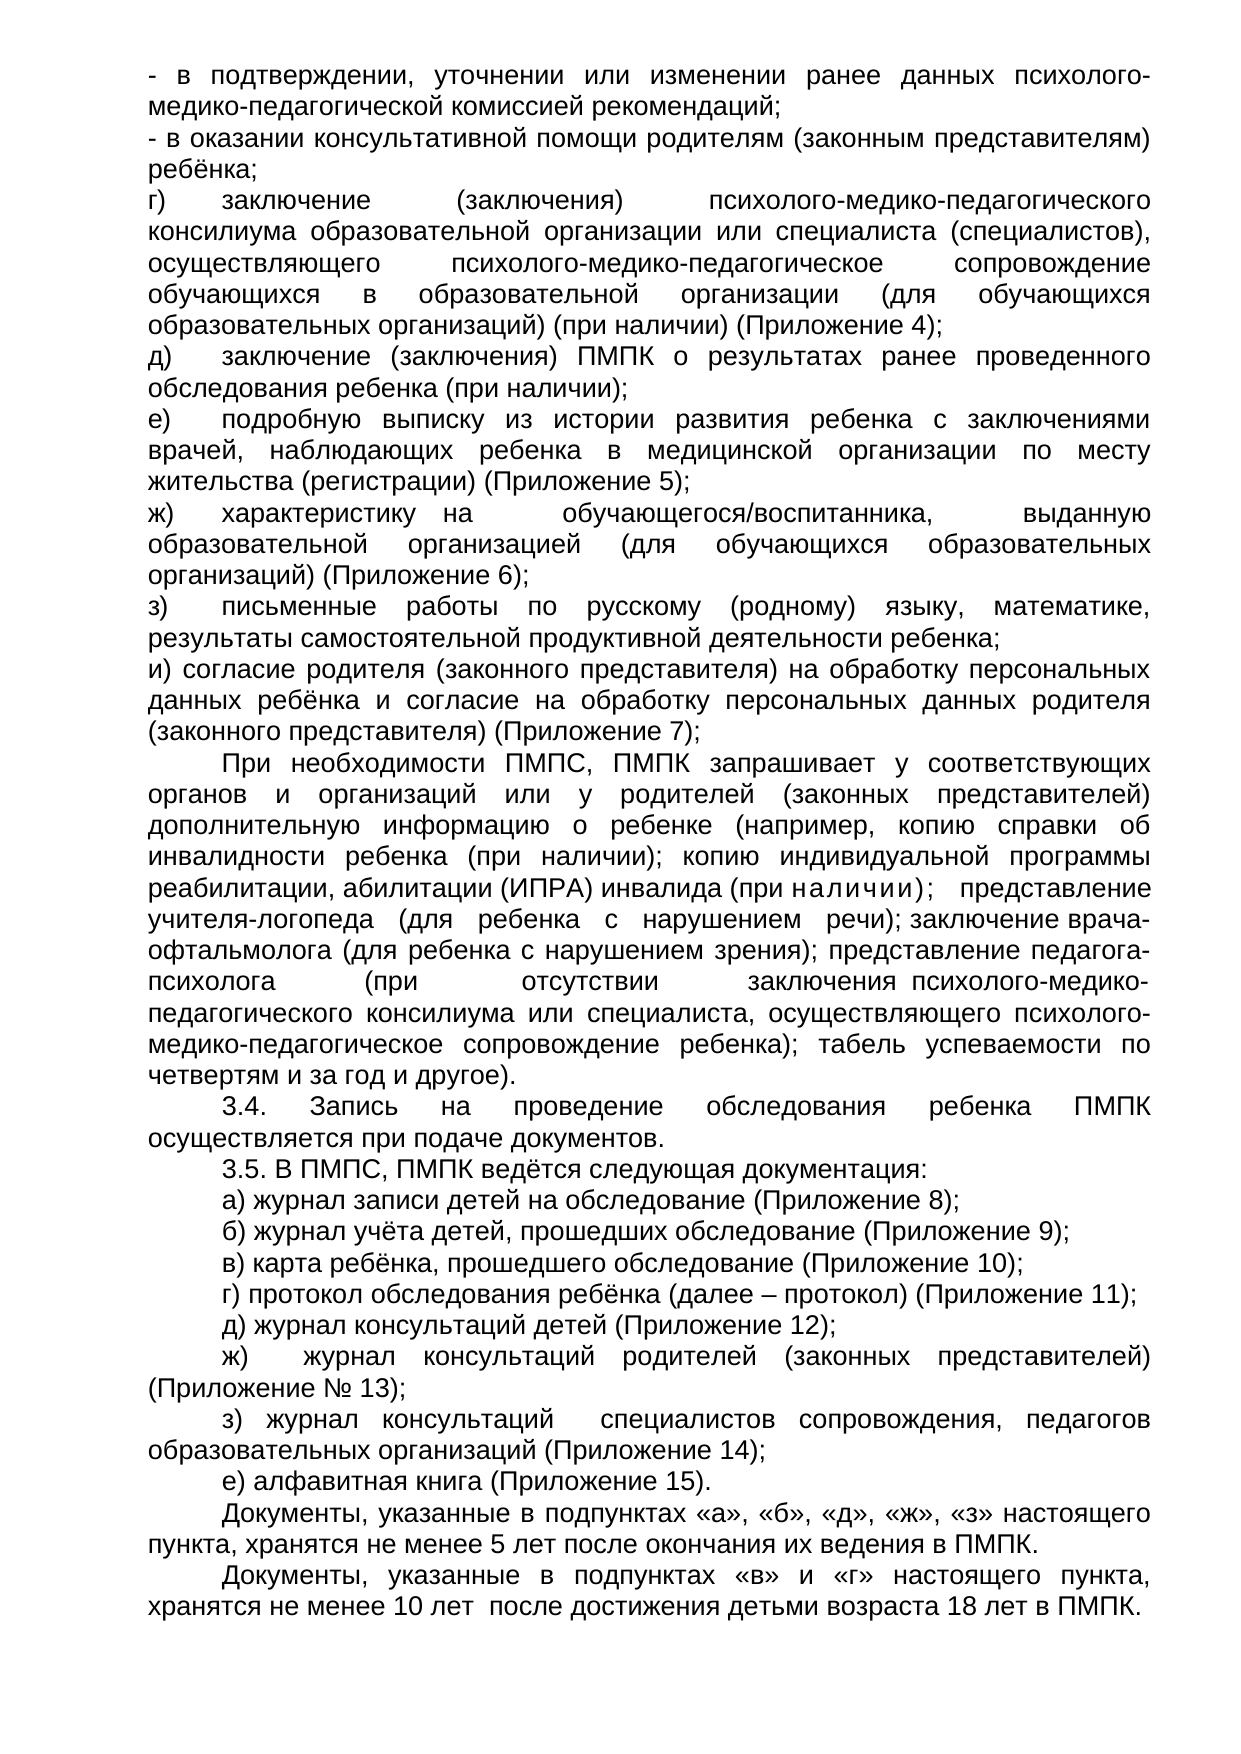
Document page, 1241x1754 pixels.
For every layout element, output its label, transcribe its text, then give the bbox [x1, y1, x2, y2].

text 3.5. В ПМПС, ПМПК ведётся следующая документация: [148, 1153, 1152, 1184]
text з) письменные работы по русскому (родному) языку, математике, результаты самостоятельной продуктивной деятельности ребенка; [148, 590, 1152, 653]
text г) заключение (заключения) психолого-медико-педагогического консилиума образовательной организации или специалиста (специалистов), осуществляющего психолого-медико-педагогическое сопровождение обучающихся в образовательной организации (для обучающихся образовательных организаций) (при наличии) (Приложение 4); [148, 184, 1152, 340]
text е) подробную выписку из истории развития ребенка с заключениями врачей, наблюдающих ребенка в медицинской организации по месту жительства (регистрации) (Приложение 5); [148, 403, 1152, 497]
text г) протокол обследования ребёнка (далее – протокол) (Приложение 11); [148, 1278, 1152, 1309]
text 3.4. Запись на проведение обследования ребенка ПМПК осуществляется при подаче документов. [148, 1090, 1152, 1153]
text ж) характеристику на обучающегося/воспитанника, выданную образовательной организацией (для обучающихся образовательных организаций) (Приложение 6); [148, 497, 1152, 590]
text б) журнал учёта детей, прошедших обследование (Приложение 9); [148, 1215, 1152, 1247]
text Документы, указанные в подпунктах «а», «б», «д», «ж», «з» настоящего пункта, хранятся не менее 5 лет после окончания их ведения в ПМПК. [148, 1497, 1152, 1559]
text е) алфавитная книга (Приложение 15). [148, 1465, 1152, 1497]
text д) заключение (заключения) ПМПК о результатах ранее проведенного обследования ребенка (при наличии); [148, 340, 1152, 403]
text в) карта ребёнка, прошедшего обследование (Приложение 10); [148, 1247, 1152, 1278]
text При необходимости ПМПС, ПМПК запрашивает у соответствующих органов и организаций или у родителей (законных представителей) дополнительную информацию о ребенке (например, копию справки об инвалидности ребенка (при наличии); копию индивидуальной программы реабилитации, абилитации (ИПРА) инвалида (при наличии); представление учителя-логопеда (для ребенка с нарушением речи); заключение врача-офтальмолога (для ребенка с нарушением зрения); представление педагога-психолога (при отсутствии заключения психолого-медико-педагогического консилиума или специалиста, осуществляющего психолого-медико-педагогическое сопровождение ребенка); табель успеваемости по четвертям и за год и другое). [148, 747, 1152, 1090]
text - в подтверждении, уточнении или изменении ранее данных психолого-медико-педагогической комиссией рекомендаций; [148, 59, 1152, 122]
text - в оказании консультативной помощи родителям (законным представителям) ребёнка; [148, 122, 1152, 184]
text а) журнал записи детей на обследование (Приложение 8); [148, 1184, 1152, 1215]
text ж) журнал консультаций родителей (законных представителей) (Приложение № 13); [148, 1340, 1152, 1403]
text д) журнал консультаций детей (Приложение 12); [148, 1309, 1152, 1340]
text з) журнал консультаций специалистов сопровождения, педагогов образовательных организаций (Приложение 14); [148, 1403, 1152, 1465]
text Документы, указанные в подпунктах «в» и «г» настоящего пункта, хранятся не менее 10 лет после достижения детьми возраста 18 лет в ПМПК. [148, 1559, 1152, 1622]
text и) согласие родителя (законного представителя) на обработку персональных данных ребёнка и согласие на обработку персональных данных родителя (законного представителя) (Приложение 7); [148, 653, 1152, 747]
